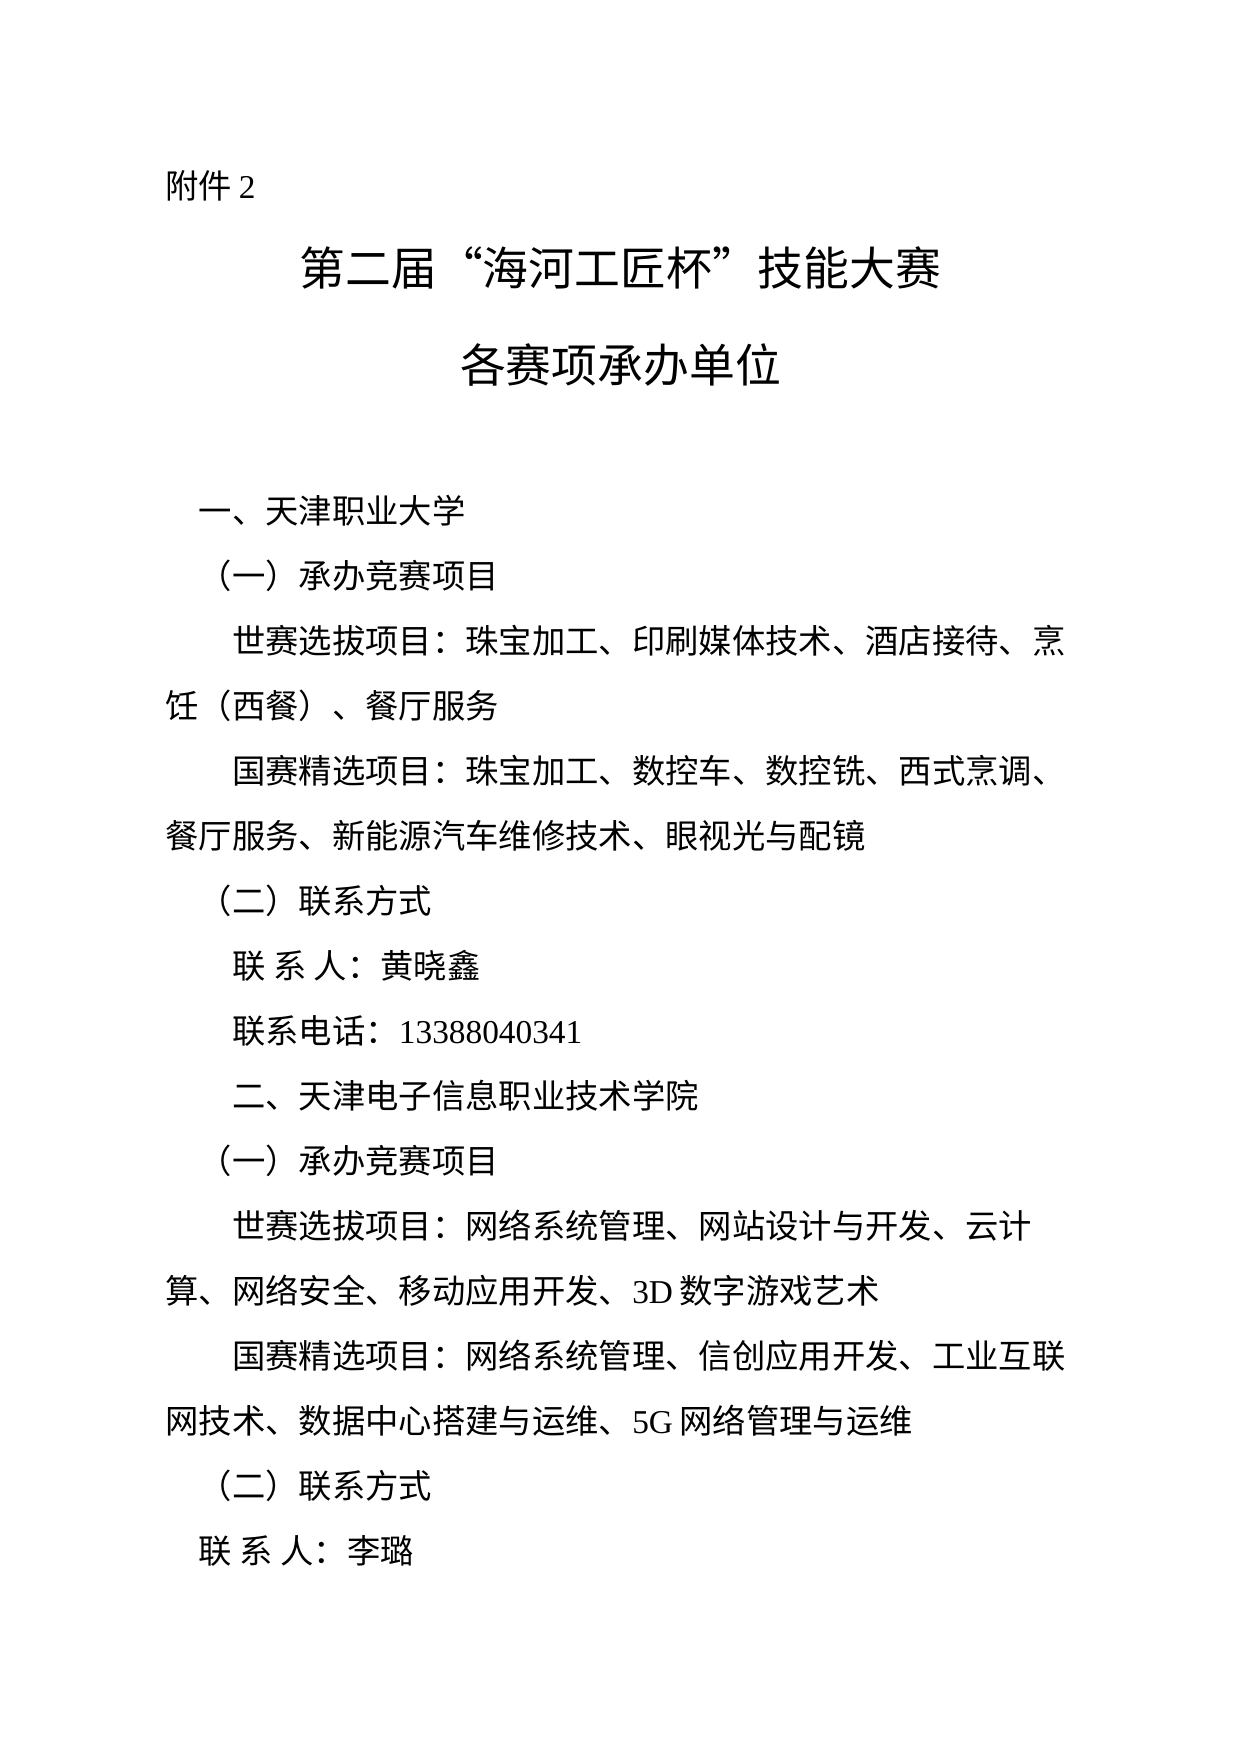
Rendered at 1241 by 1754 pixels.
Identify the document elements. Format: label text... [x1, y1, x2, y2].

text 国赛精选项目：网络系统管理、信创应用开发、工业互联网技术、数据中心搭建与运维、5G网络管理与运维 [165, 1322, 1075, 1452]
list 联 系 人：李璐 [165, 1517, 1075, 1582]
text 联系电话：13388040341 [232, 997, 1075, 1062]
list （二）联系方式 [165, 1452, 1075, 1517]
text 二、天津电子信息职业技术学院 [165, 1062, 1075, 1127]
text 附件2 [165, 152, 1075, 217]
text （二）联系方式 [165, 867, 1075, 932]
list 一、天津职业大学 [165, 477, 1075, 542]
text 第二届“海河工匠杯”技能大赛 [165, 217, 1075, 314]
text 世赛选拔项目：网络系统管理、网站设计与开发、云计算、网络安全、移动应用开发、3D数字游戏艺术 [165, 1192, 1075, 1322]
text （一）承办竞赛项目 [165, 542, 1075, 607]
text 世赛选拔项目：珠宝加工、印刷媒体技术、酒店接待、烹饪（西餐）、餐厅服务 [165, 607, 1075, 737]
text 国赛精选项目：珠宝加工、数控车、数控铣、西式烹调、餐厅服务、新能源汽车维修技术、眼视光与配镜 [165, 737, 1075, 867]
text 联 系 人：黄晓鑫 [165, 932, 1075, 997]
text 各赛项承办单位 [165, 314, 1075, 412]
text （一）承办竞赛项目 [165, 1127, 1075, 1192]
